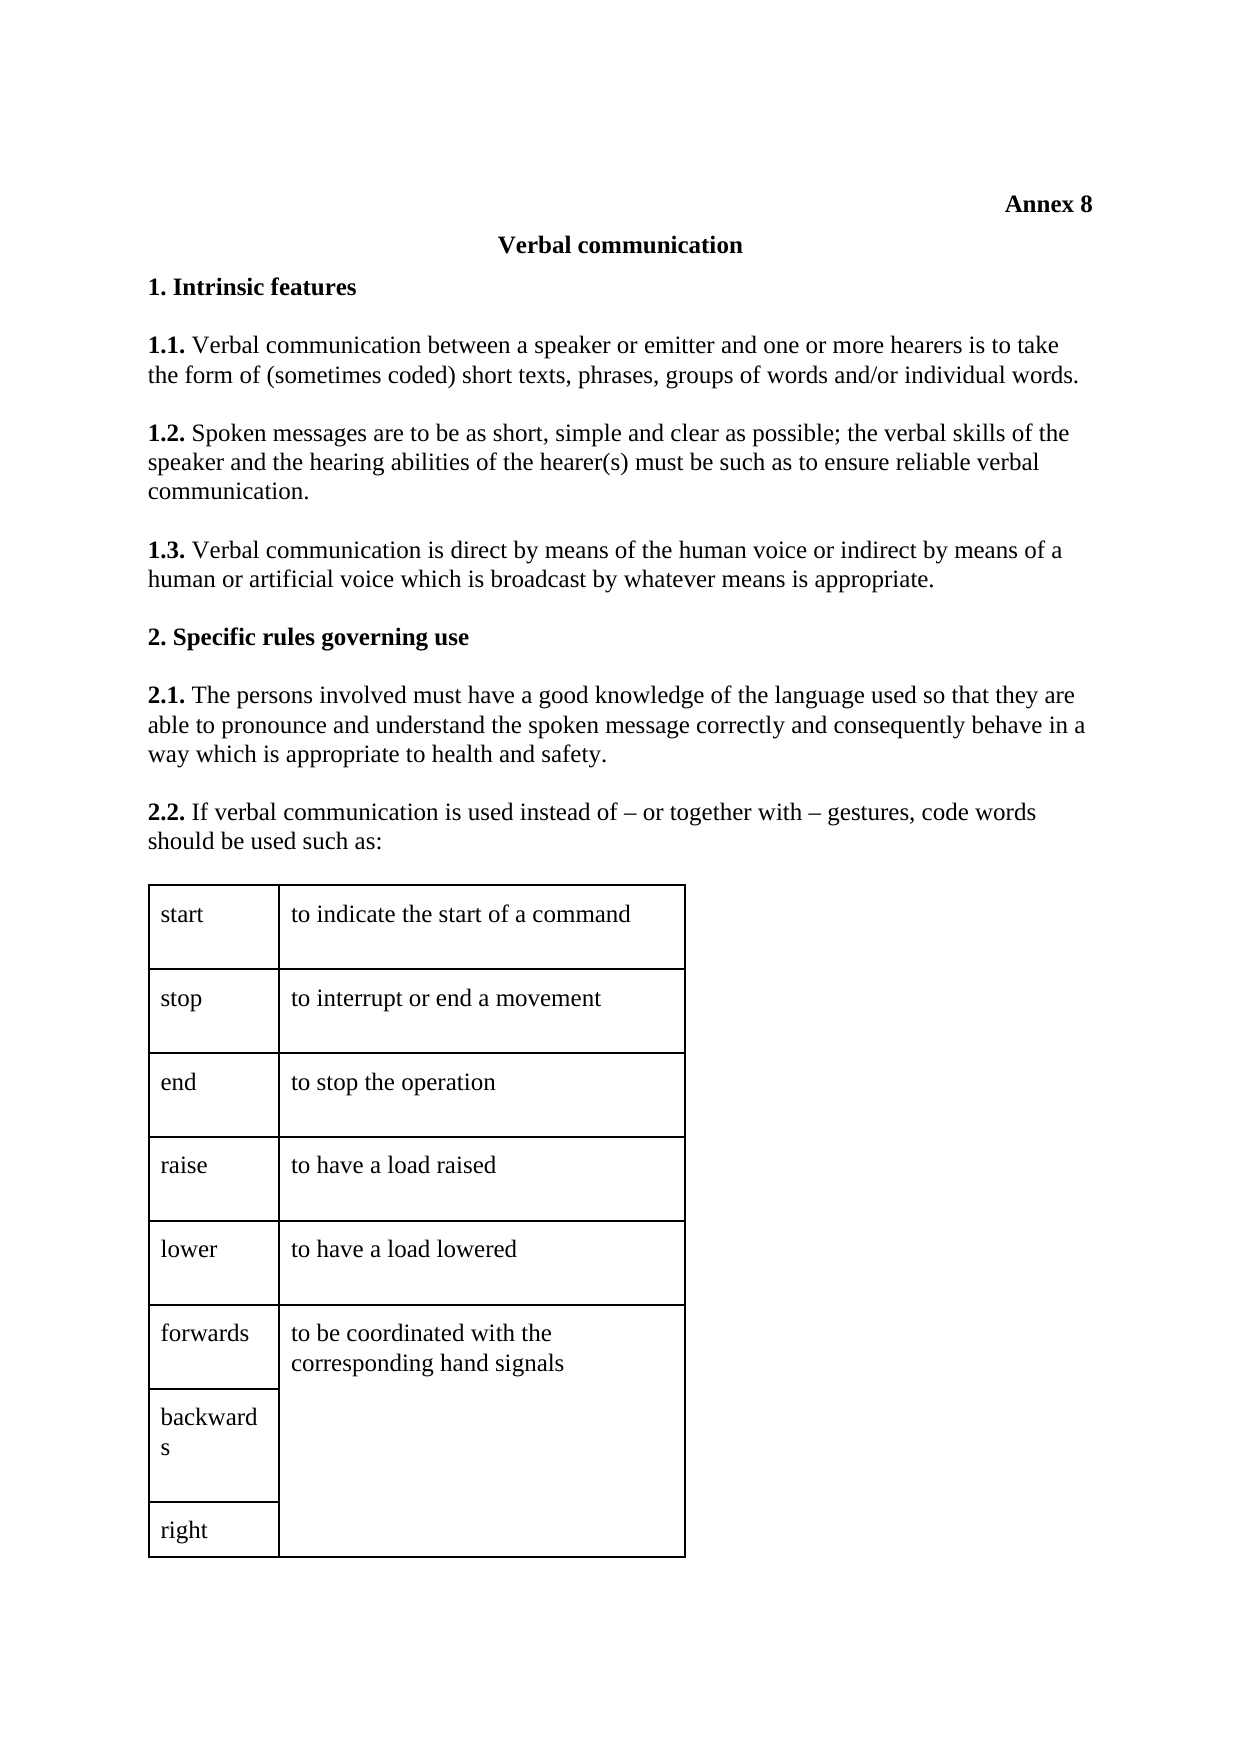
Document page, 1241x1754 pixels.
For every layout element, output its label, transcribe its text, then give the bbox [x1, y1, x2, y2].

table_header [280, 1138, 684, 1220]
table_header [280, 1306, 684, 1556]
table_header [280, 1054, 684, 1136]
table_header [150, 1390, 278, 1501]
table_header [150, 1138, 278, 1220]
table_header [150, 1054, 278, 1136]
table_header [150, 1222, 278, 1304]
text Annex 8 [148, 189, 1093, 218]
text 2. Specific rules governing use [148, 622, 1093, 651]
text 1.2. Spoken messages are to be as short, simple and clear as possible; the verbal skills of the speaker and the hearing abilities of the hearer(s) must be such as to ensure reliable verbal communication. [148, 418, 1093, 505]
text 2.1. The persons involved must have a good knowledge of the language used so that they are able to pronounce and understand the spoken message correctly and consequently behave in a way which is appropriate to health and safety. [148, 680, 1093, 768]
text 1. Intrinsic features [148, 272, 1093, 301]
table_header [150, 970, 278, 1052]
text Verbal communication [148, 231, 1093, 259]
table_header [280, 970, 684, 1052]
table_header [150, 1306, 278, 1388]
table_header [150, 1503, 278, 1556]
text 1.3. Verbal communication is direct by means of the human voice or indirect by means of a human or artificial voice which is broadcast by whatever means is appropriate. [148, 534, 1093, 593]
table_header [280, 1222, 684, 1304]
table_header [150, 886, 278, 968]
table_header [280, 886, 684, 968]
text 2.2. If verbal communication is used instead of – or together with – gestures, code words should be used such as: [148, 797, 1093, 855]
text 1.1. Verbal communication between a speaker or emitter and one or more hearers is to take the form of (sometimes coded) short texts, phrases, groups of words and/or individual words. [148, 330, 1093, 388]
